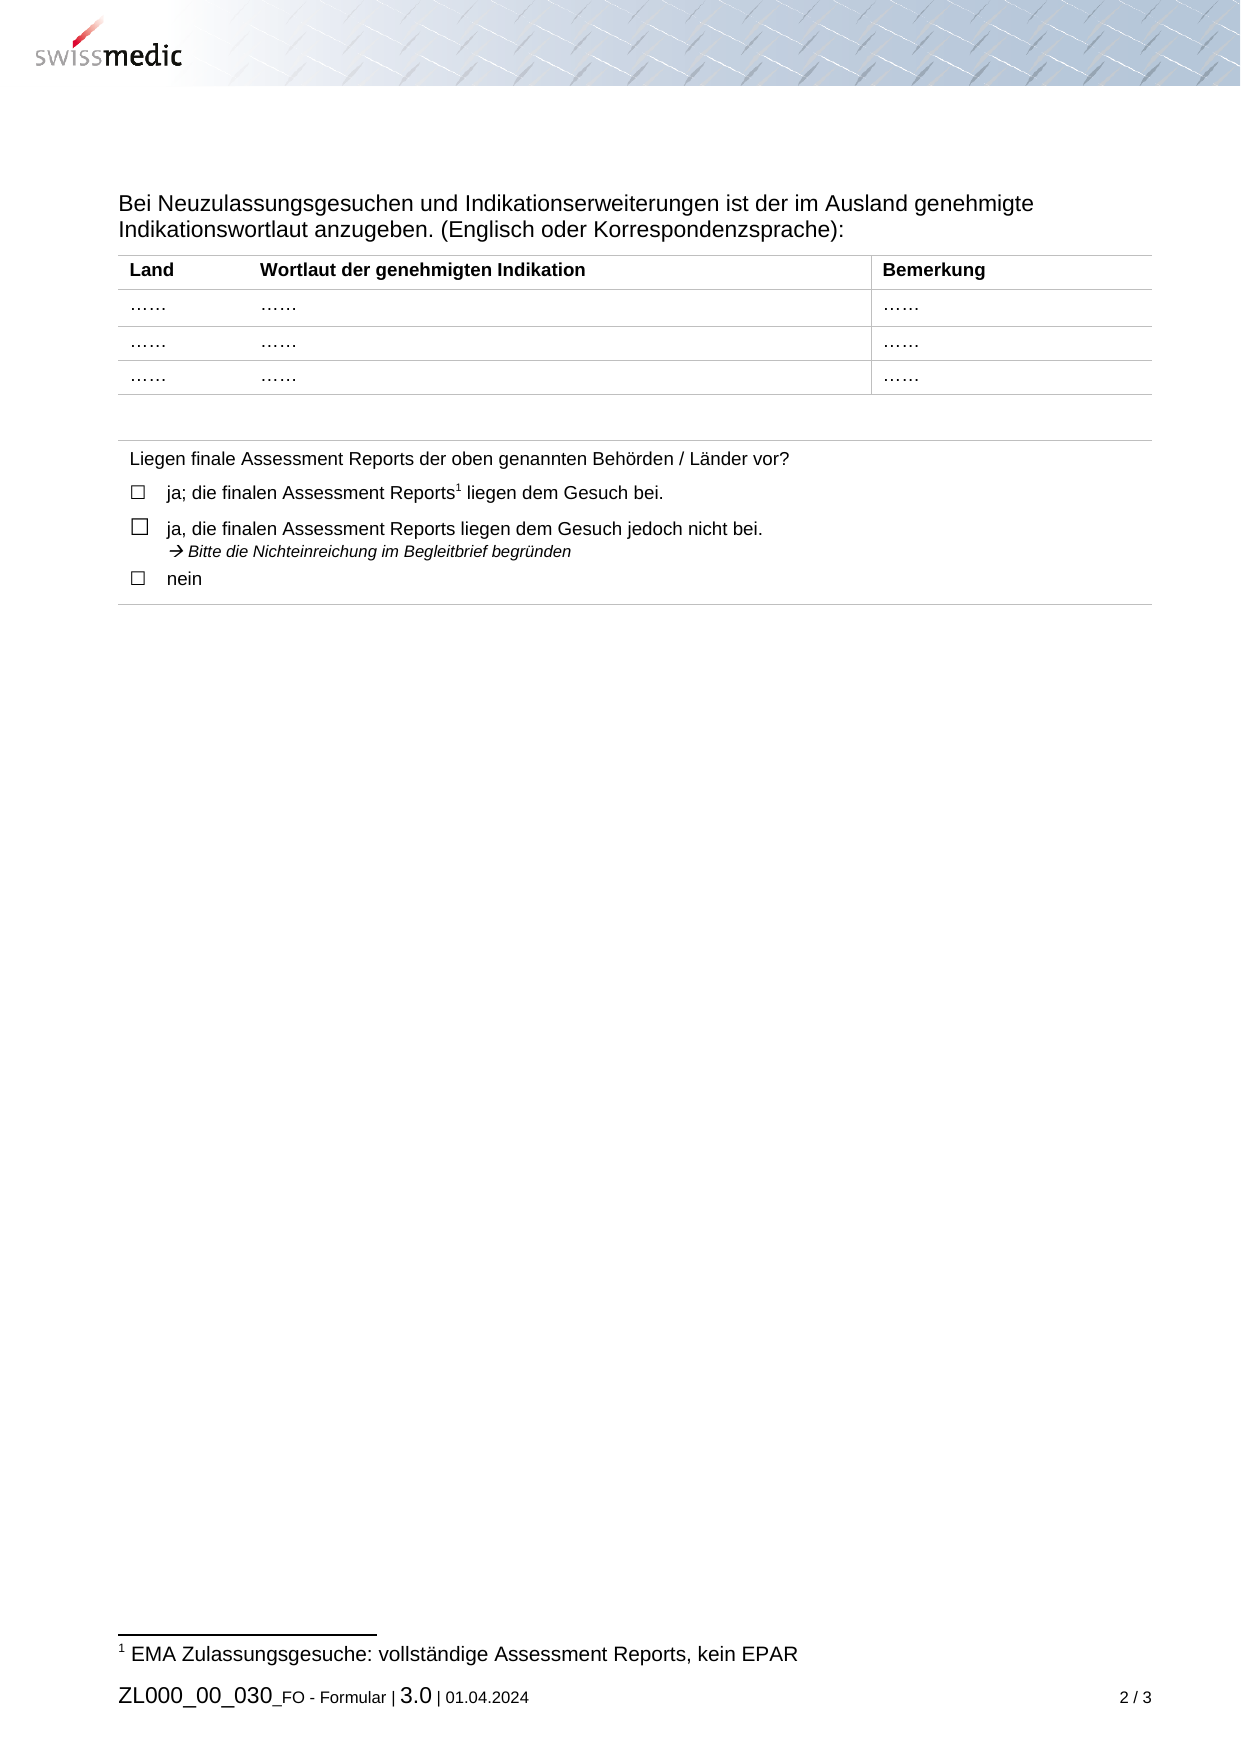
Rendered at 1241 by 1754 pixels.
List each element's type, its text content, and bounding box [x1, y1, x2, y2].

table_cell [118, 290, 249, 326]
table_header Wortlaut der genehmigten Indikation [249, 256, 871, 289]
table_cell [872, 290, 1152, 326]
table_cell [249, 361, 871, 394]
table_cell [872, 361, 1152, 394]
table_header Liegen finale Assessment Reports der oben genannten Behörden / Länder vor? ja; die finalen Assessment Reports liegen dem Gesuch bei. ja, die finalen Assessment Reports liegen dem Gesuch jedoch nicht bei. Bitte die Nichteinreichung im Begleitbrief begründen nein [118, 441, 1152, 603]
table_cell [118, 327, 249, 360]
table_cell [118, 361, 249, 394]
table_cell [249, 290, 871, 326]
table_cell [249, 327, 871, 360]
table_header Land [118, 256, 249, 289]
picture [0, 0, 1241, 87]
table_header Bemerkung [872, 256, 1152, 289]
text Bei Neuzulassungsgesuchen und Indikationserweiterungen ist der im Ausland genehmigte Indikationswortlaut anzugeben. (Englisch oder Korrespondenzsprache): [118, 190, 1152, 242]
table_cell [872, 327, 1152, 360]
